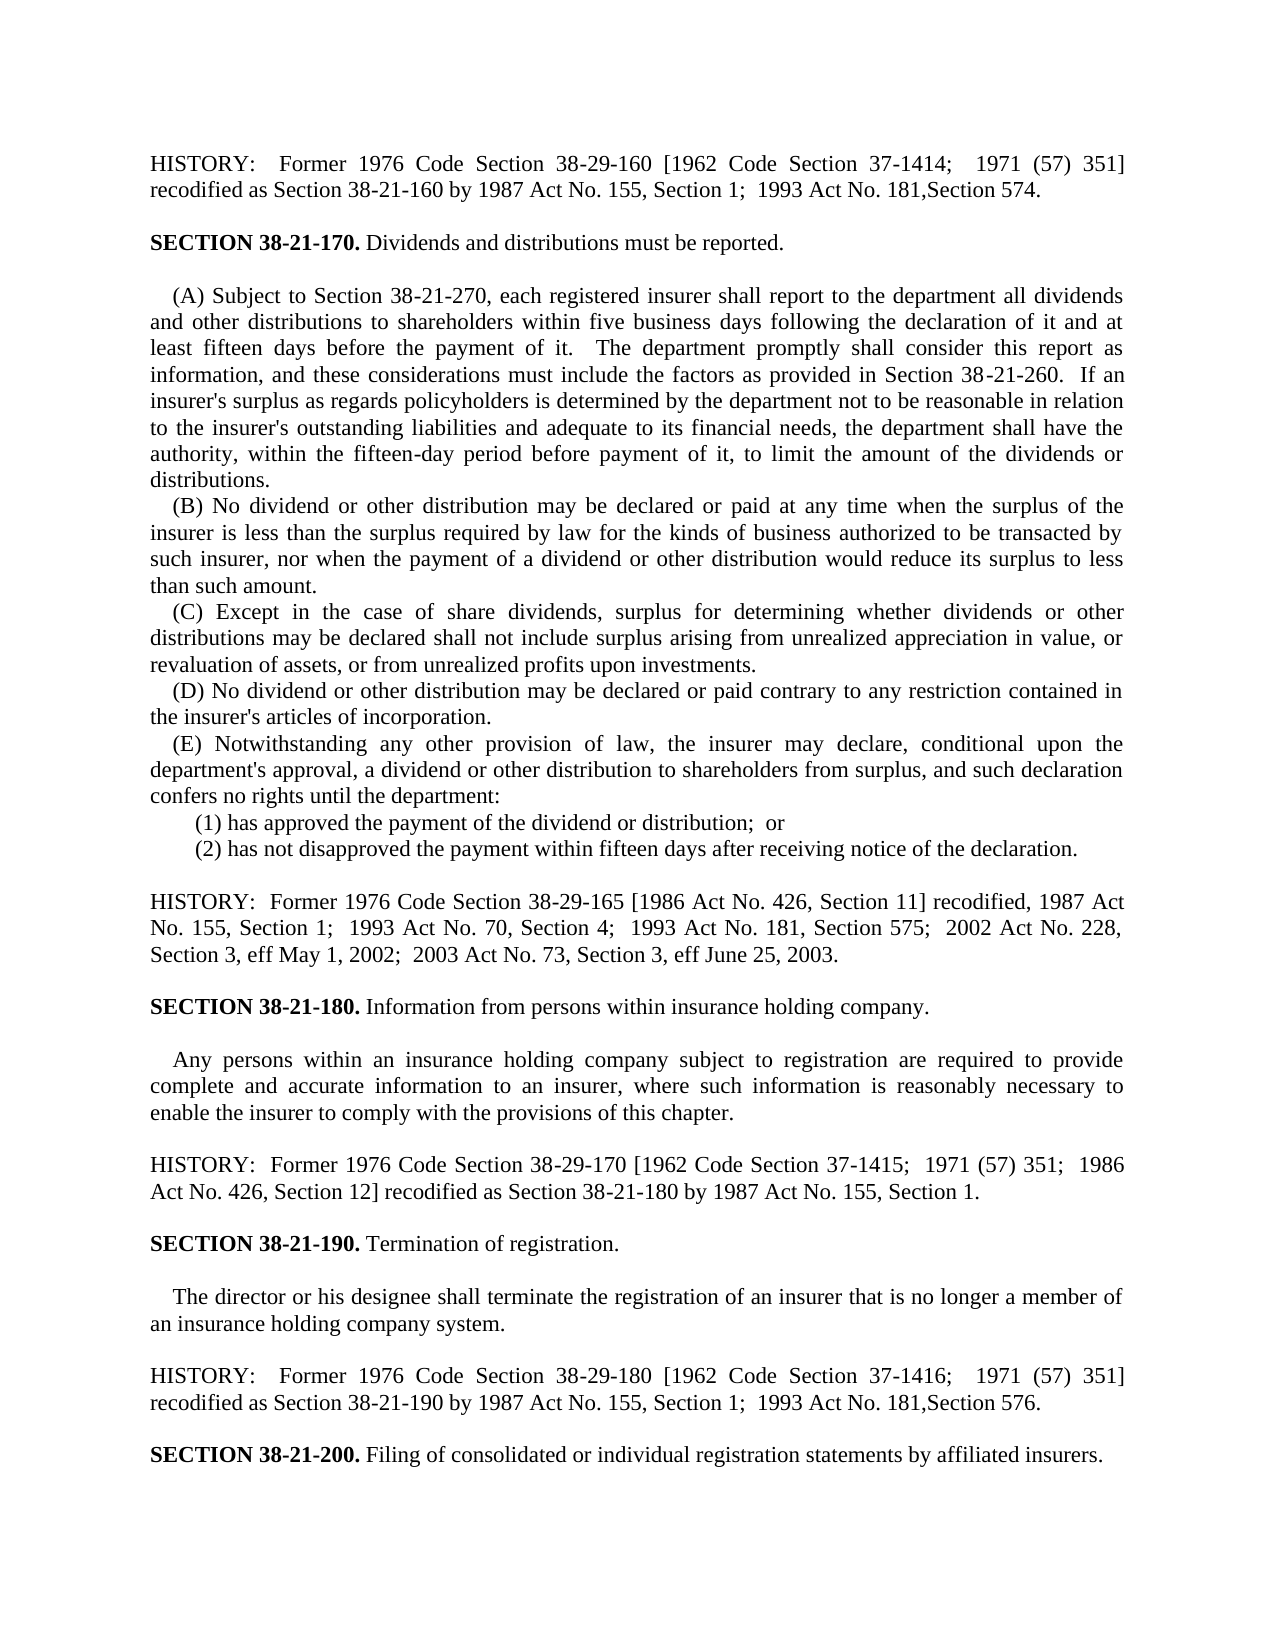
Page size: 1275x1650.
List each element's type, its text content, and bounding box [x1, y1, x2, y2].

text HISTORY: Former 1976 Code Section 38-29-180 [1962 Code Section 37-1416; 1971 (57) 351] recodified as Section 38-21-190 by 1987 Act No. 155, Section 1; 1993 Act No. 181,Section 576. [150, 1362, 1125, 1415]
text The director or his designee shall terminate the registration of an insurer that is no longer a member of an insurance holding company system. [150, 1283, 1125, 1336]
text (A) Subject to Section 38-21-270, each registered insurer shall report to the department all dividends and other distributions to shareholders within five business days following the declaration of it and at least fifteen days before the payment of it. The department promptly shall consider this report as information, and these considerations must include the factors as provided in Section 38-21-260. If an insurer's surplus as regards policyholders is determined by the department not to be reasonable in relation to the insurer's outstanding liabilities and adequate to its financial needs, the department shall have the authority, within the fifteen-day period before payment of it, to limit the amount of the dividends or distributions. [150, 282, 1125, 493]
text (2) has not disapproved the payment within fifteen days after receiving notice of the declaration. [150, 835, 1125, 862]
text HISTORY: Former 1976 Code Section 38-29-160 [1962 Code Section 37-1414; 1971 (57) 351] recodified as Section 38-21-160 by 1987 Act No. 155, Section 1; 1993 Act No. 181,Section 574. [150, 150, 1125, 203]
text HISTORY: Former 1976 Code Section 38-29-165 [1986 Act No. 426, Section 11] recodified, 1987 Act No. 155, Section 1; 1993 Act No. 70, Section 4; 1993 Act No. 181, Section 575; 2002 Act No. 228, Section 3, eff May 1, 2002; 2003 Act No. 73, Section 3, eff June 25, 2003. [150, 888, 1125, 967]
text SECTION 38-21-190. Termination of registration. [150, 1231, 1125, 1257]
text (D) No dividend or other distribution may be declared or paid contrary to any restriction contained in the insurer's articles of incorporation. [150, 677, 1125, 730]
text SECTION 38-21-200. Filing of consolidated or individual registration statements by affiliated insurers. [150, 1441, 1125, 1468]
text SECTION 38-21-180. Information from persons within insurance holding company. [150, 993, 1125, 1020]
text (1) has approved the payment of the dividend or distribution; or [150, 809, 1125, 835]
text (C) Except in the case of share dividends, surplus for determining whether dividends or other distributions may be declared shall not include surplus arising from unrealized appreciation in value, or revaluation of assets, or from unrealized profits upon investments. [150, 598, 1125, 677]
text (B) No dividend or other distribution may be declared or paid at any time when the surplus of the insurer is less than the surplus required by law for the kinds of business authorized to be transacted by such insurer, nor when the payment of a dividend or other distribution would reduce its surplus to less than such amount. [150, 493, 1125, 598]
text Any persons within an insurance holding company subject to registration are required to provide complete and accurate information to an insurer, where such information is reasonably necessary to enable the insurer to comply with the provisions of this chapter. [150, 1046, 1125, 1125]
text HISTORY: Former 1976 Code Section 38-29-170 [1962 Code Section 37-1415; 1971 (57) 351; 1986 Act No. 426, Section 12] recodified as Section 38-21-180 by 1987 Act No. 155, Section 1. [150, 1151, 1125, 1204]
text SECTION 38-21-170. Dividends and distributions must be reported. [150, 229, 1125, 255]
text (E) Notwithstanding any other provision of law, the insurer may declare, conditional upon the department's approval, a dividend or other distribution to shareholders from surplus, and such declaration confers no rights until the department: [150, 730, 1125, 809]
